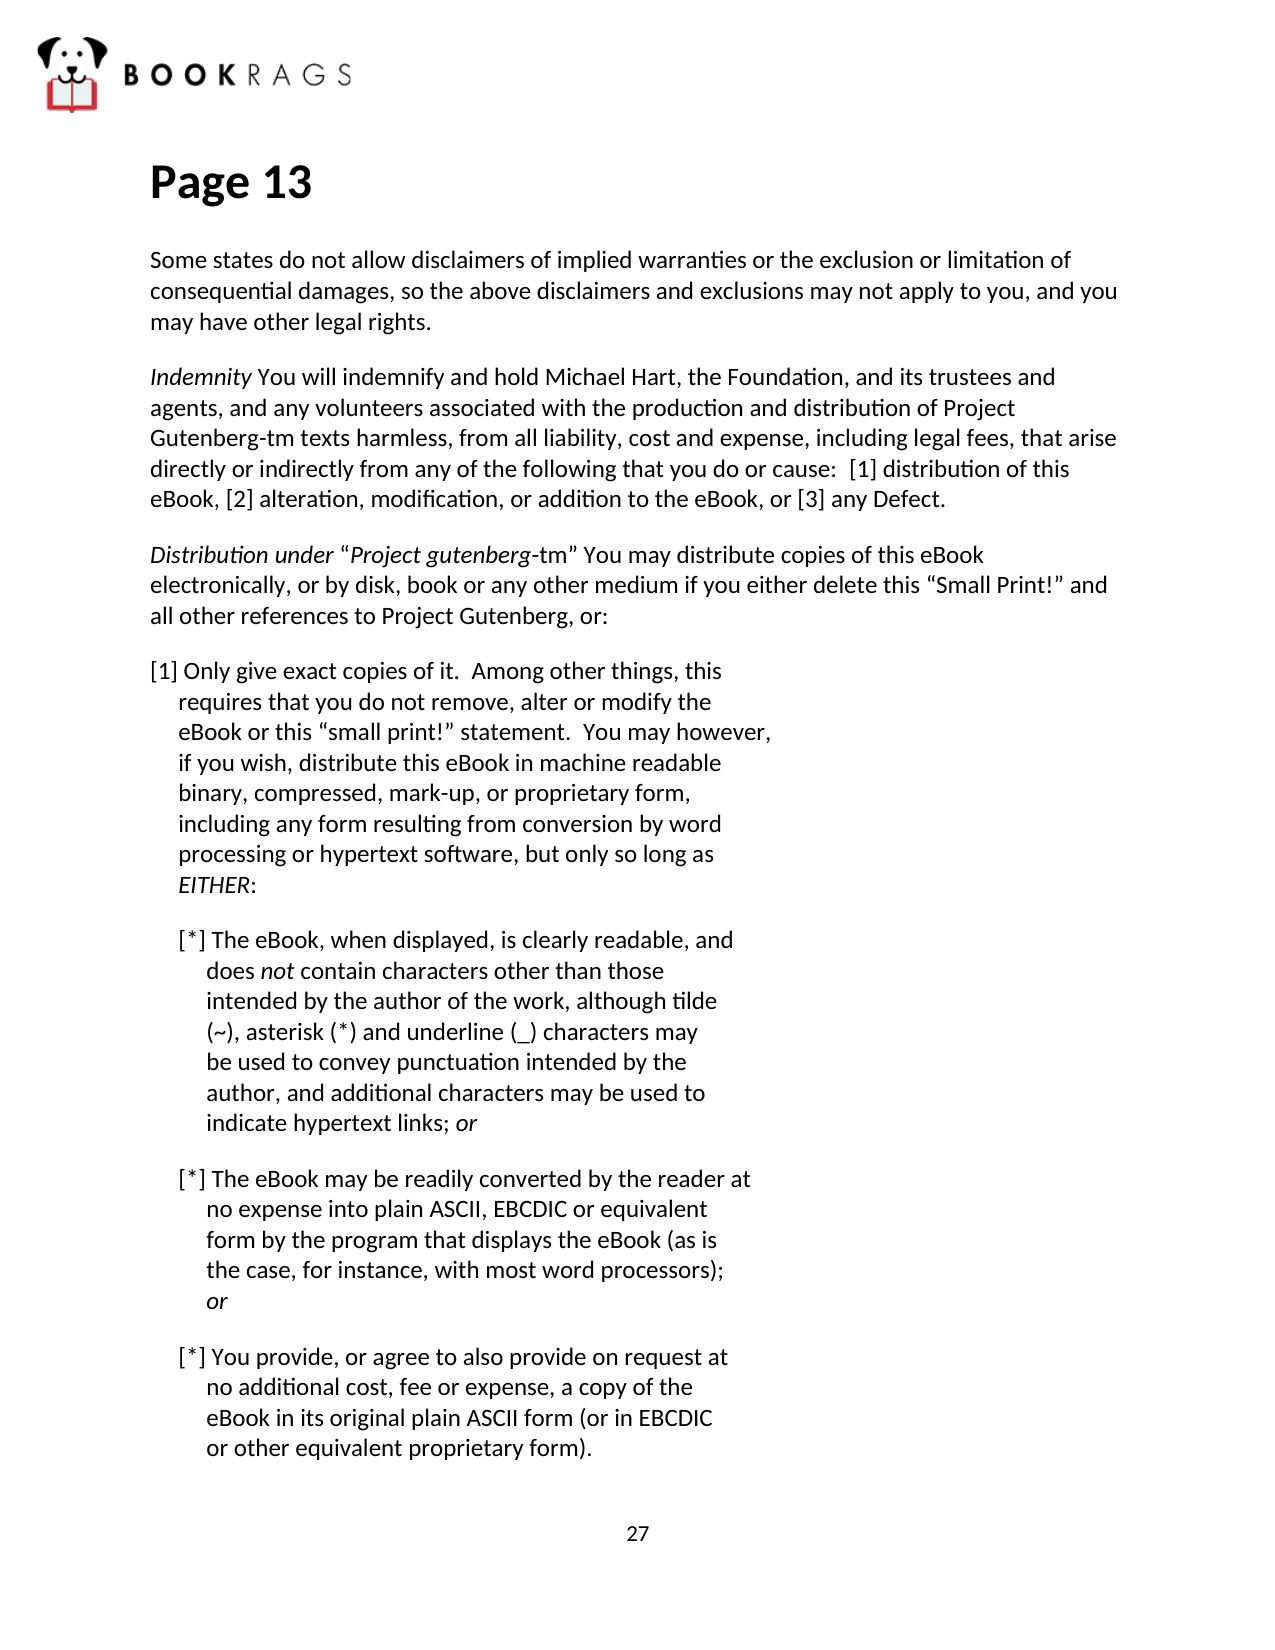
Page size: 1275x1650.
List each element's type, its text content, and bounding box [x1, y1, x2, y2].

text Some states do not allow disclaimers of implied warranties or the exclusion or limitation of consequential damages, so the above disclaimers and exclusions may not apply to you, and you may have other legal rights. [150, 244, 1125, 336]
picture [37, 37, 351, 113]
text [*] You provide, or agree to also provide on request at no additional cost, fee or expense, a copy of the eBook in its original plain ASCII form (or in EBCDIC or other equivalent proprietary form). [150, 1341, 1125, 1463]
text Page 13 [150, 150, 1125, 211]
text [*] The eBook may be readily converted by the reader at no expense into plain ASCII, EBCDIC or equivalent form by the program that displays the eBook (as is the case, for instance, with most word processors); or [150, 1163, 1125, 1316]
text [*] The eBook, when displayed, is clearly readable, and does not contain characters other than those intended by the author of the work, although tilde (~), asterisk (*) and underline (_) characters may be used to convey punctuation intended by the author, and additional characters may be used to indicate hypertext links; or [150, 924, 1125, 1138]
text Distribution under “Project gutenberg-tm” You may distribute copies of this eBook electronically, or by disk, book or any other medium if you either delete this “Small Print!” and all other references to Project Gutenberg, or: [150, 539, 1125, 630]
text [1] Only give exact copies of it. Among other things, this requires that you do not remove, alter or modify the eBook or this “small print!” statement. You may however, if you wish, distribute this eBook in machine readable binary, compressed, mark-up, or proprietary form, including any form resulting from conversion by word processing or hypertext software, but only so long as EITHER: [150, 655, 1125, 899]
text Indemnity You will indemnify and hold Michael Hart, the Foundation, and its trustees and agents, and any volunteers associated with the production and distribution of Project Gutenberg-tm texts harmless, from all liability, cost and expense, including legal fees, that arise directly or indirectly from any of the following that you do or cause: [1] distribution of this eBook, [2] alteration, modification, or addition to the eBook, or [3] any Defect. [150, 361, 1125, 514]
